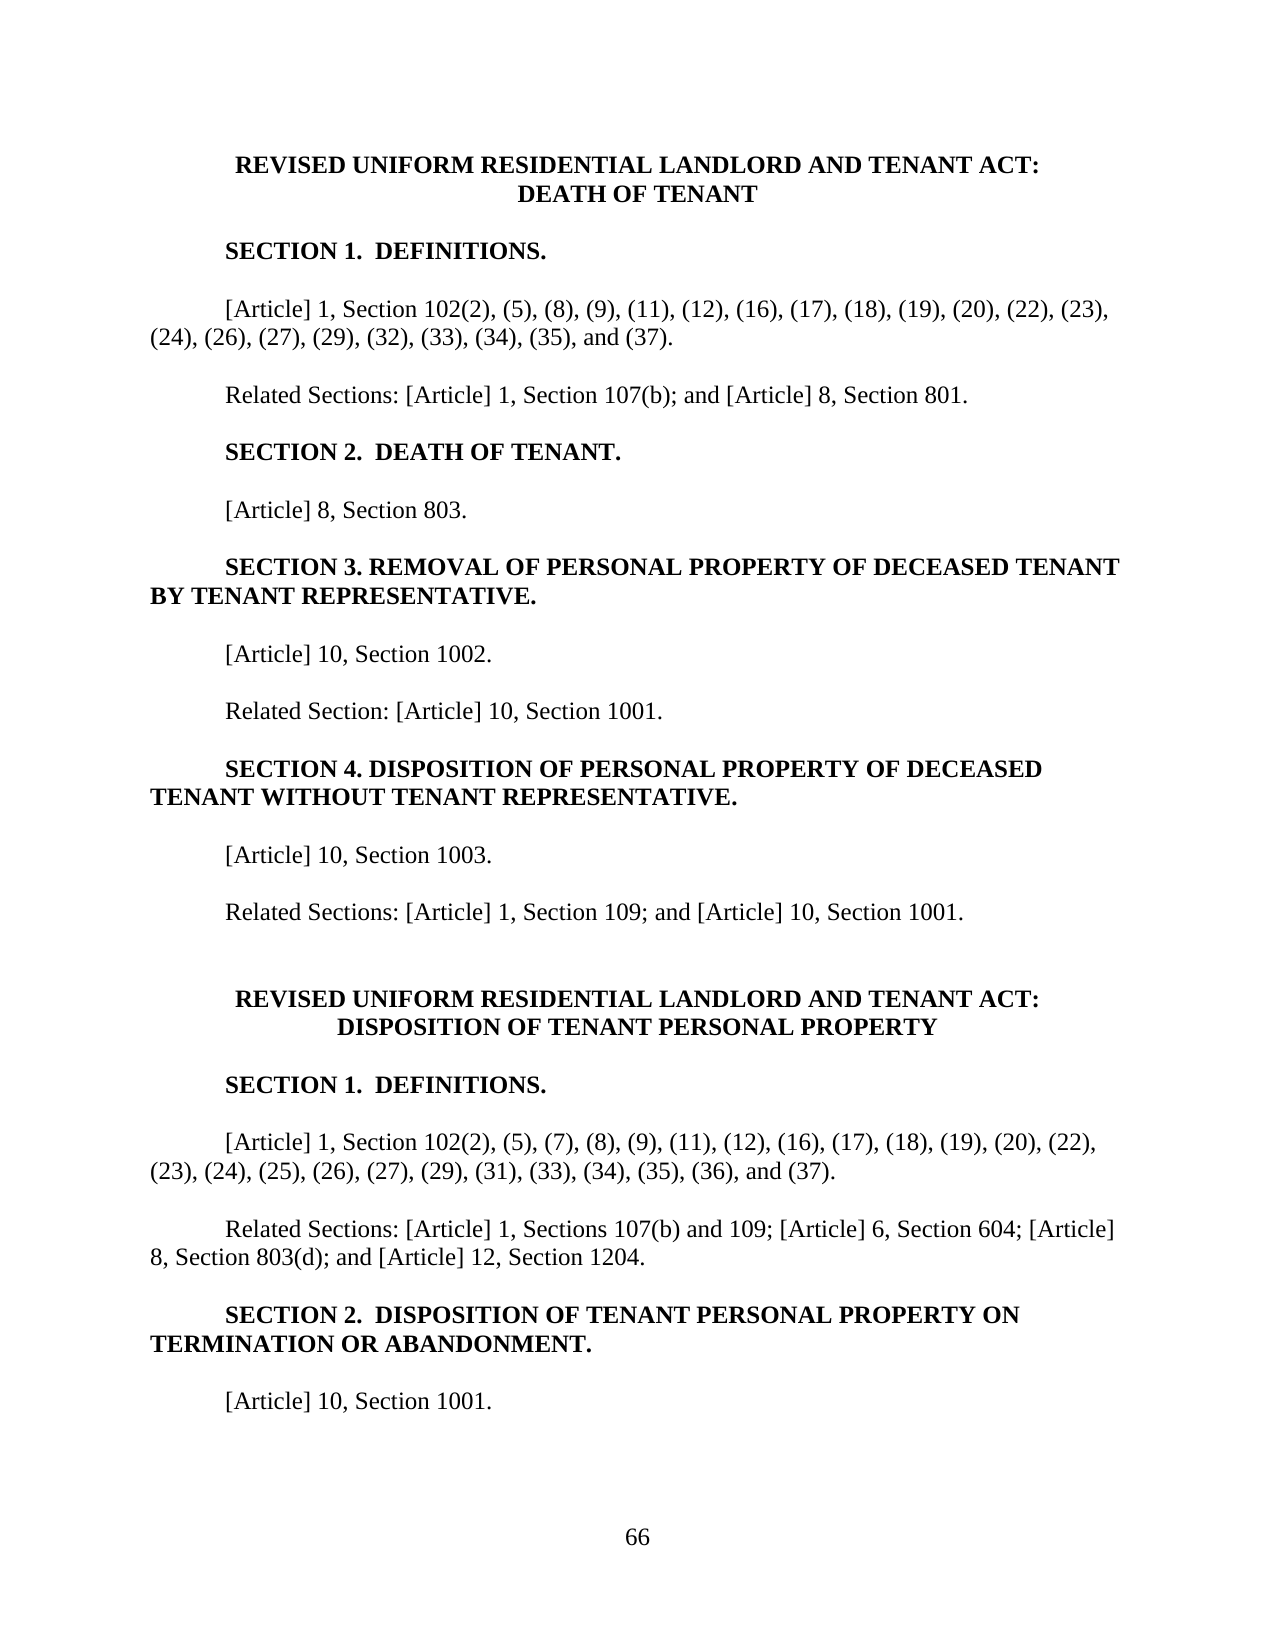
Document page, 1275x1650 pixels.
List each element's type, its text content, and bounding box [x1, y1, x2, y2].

text Related Section: [Article] 10, Section 1001. [150, 696, 1125, 725]
text SECTION 1. DEFINITIONS. [150, 236, 1125, 265]
text [Article] 10, Section 1003. [150, 840, 1125, 869]
text SECTION 3. REMOVAL OF PERSONAL PROPERTY OF DECEASED TENANT BY TENANT REPRESENTATIVE. [150, 552, 1125, 610]
text [Article] 1, Section 102(2), (5), (8), (9), (11), (12), (16), (17), (18), (19), (20), (22), (23), (24), (26), (27), (29), (32), (33), (34), (35), and (37). [150, 294, 1125, 351]
text DEATH OF TENANT [150, 179, 1125, 207]
text SECTION 2. DEATH OF TENANT. [150, 437, 1125, 466]
text SECTION 1. DEFINITIONS. [150, 1070, 1125, 1099]
text Related Sections: [Article] 1, Section 107(b); and [Article] 8, Section 801. [150, 380, 1125, 409]
text DISPOSITION OF TENANT PERSONAL PROPERTY [150, 1012, 1125, 1041]
text [Article] 1, Section 102(2), (5), (7), (8), (9), (11), (12), (16), (17), (18), (19), (20), (22), (23), (24), (25), (26), (27), (29), (31), (33), (34), (35), (36), and (37). [150, 1127, 1125, 1185]
text Related Sections: [Article] 1, Sections 107(b) and 109; [Article] 6, Section 604; [Article] 8, Section 803(d); and [Article] 12, Section 1204. [150, 1214, 1125, 1271]
text SECTION 4. DISPOSITION OF PERSONAL PROPERTY OF DECEASED TENANT WITHOUT TENANT REPRESENTATIVE. [150, 754, 1125, 811]
text [Article] 8, Section 803. [150, 495, 1125, 524]
text REVISED UNIFORM RESIDENTIAL LANDLORD AND TENANT ACT: [150, 150, 1125, 179]
text Related Sections: [Article] 1, Section 109; and [Article] 10, Section 1001. [150, 897, 1125, 926]
text [Article] 10, Section 1001. [150, 1386, 1125, 1415]
text [Article] 10, Section 1002. [150, 639, 1125, 667]
text SECTION 2. DISPOSITION OF TENANT PERSONAL PROPERTY ON TERMINATION OR ABANDONMENT. [150, 1300, 1125, 1357]
text REVISED UNIFORM RESIDENTIAL LANDLORD AND TENANT ACT: [150, 984, 1125, 1012]
